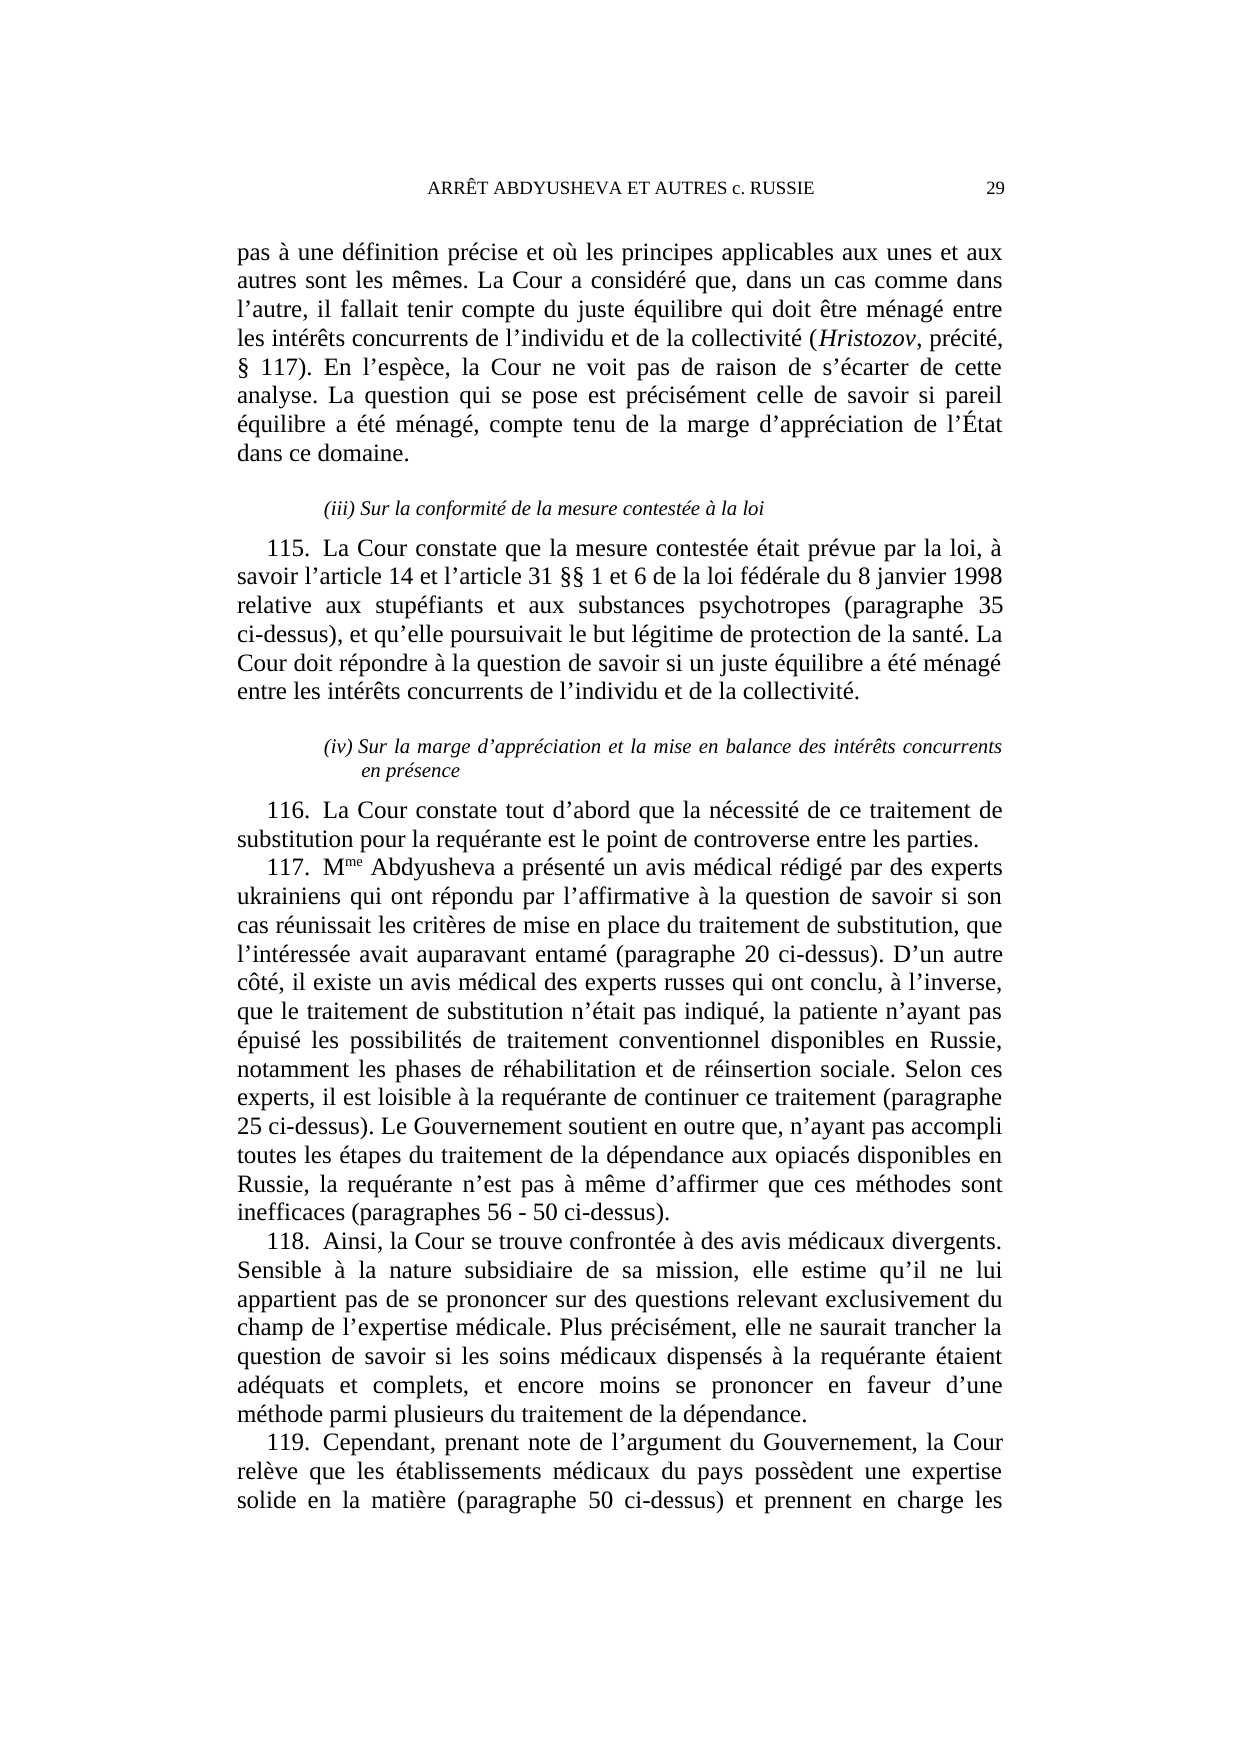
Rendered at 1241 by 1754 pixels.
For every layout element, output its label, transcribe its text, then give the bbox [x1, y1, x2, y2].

text 117. Mme Abdyusheva a présenté un avis médical rédigé par des experts ukrainiens qui ont répondu par l’affirmative à la question de savoir si son cas réunissait les critères de mise en place du traitement de substitution, que l’intéressée avait auparavant entamé (paragraphe 20 ci-dessus). D’un autre côté, il existe un avis médical des experts russes qui ont conclu, à l’inverse, que le traitement de substitution n’était pas indiqué, la patiente n’ayant pas épuisé les possibilités de traitement conventionnel disponibles en Russie, notamment les phases de réhabilitation et de réinsertion sociale. Selon ces experts, il est loisible à la requérante de continuer ce traitement (paragraphe 25 ci-dessus). Le Gouvernement soutient en outre que, n’ayant pas accompli toutes les étapes du traitement de la dépendance aux opiacés disponibles en Russie, la requérante n’est pas à même d’affirmer que ces méthodes sont inefficaces (paragraphes 56 - 50 ci-dessus). [237, 852, 1003, 1226]
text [237, 1427, 1003, 1514]
text 118. Ainsi, la Cour se trouve confrontée à des avis médicaux divergents. Sensible à la nature subsidiaire de sa mission, elle estime qu’il ne lui appartient pas de se prononcer sur des questions relevant exclusivement du champ de l’expertise médicale. Plus précisément, elle ne saurait trancher la question de savoir si les soins médicaux dispensés à la requérante étaient adéquats et complets, et encore moins se prononcer en faveur d’une méthode parmi plusieurs du traitement de la dépendance. [237, 1226, 1003, 1427]
text 115. La Cour constate que la mesure contestée était prévue par la loi, à savoir l’article 14 et l’article 31 §§ 1 et 6 de la loi fédérale du 8 janvier 1998 relative aux stupéfiants et aux substances psychotropes (paragraphe 35 ci-dessus), et qu’elle poursuivait le but légitime de protection de la santé. La Cour doit répondre à la question de savoir si un juste équilibre a été ménagé entre les intérêts concurrents de l’individu et de la collectivité. [237, 533, 1003, 705]
text Sur la marge d’appréciation et la mise en balance des intérêts concurrents en présence [324, 734, 1003, 782]
text Sur la conformité de la mesure contestée à la loi [324, 496, 1003, 520]
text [237, 237, 1003, 467]
text 116. La Cour constate tout d’abord que la nécessité de ce traitement de substitution pour la requérante est le point de controverse entre les parties. [237, 795, 1003, 852]
